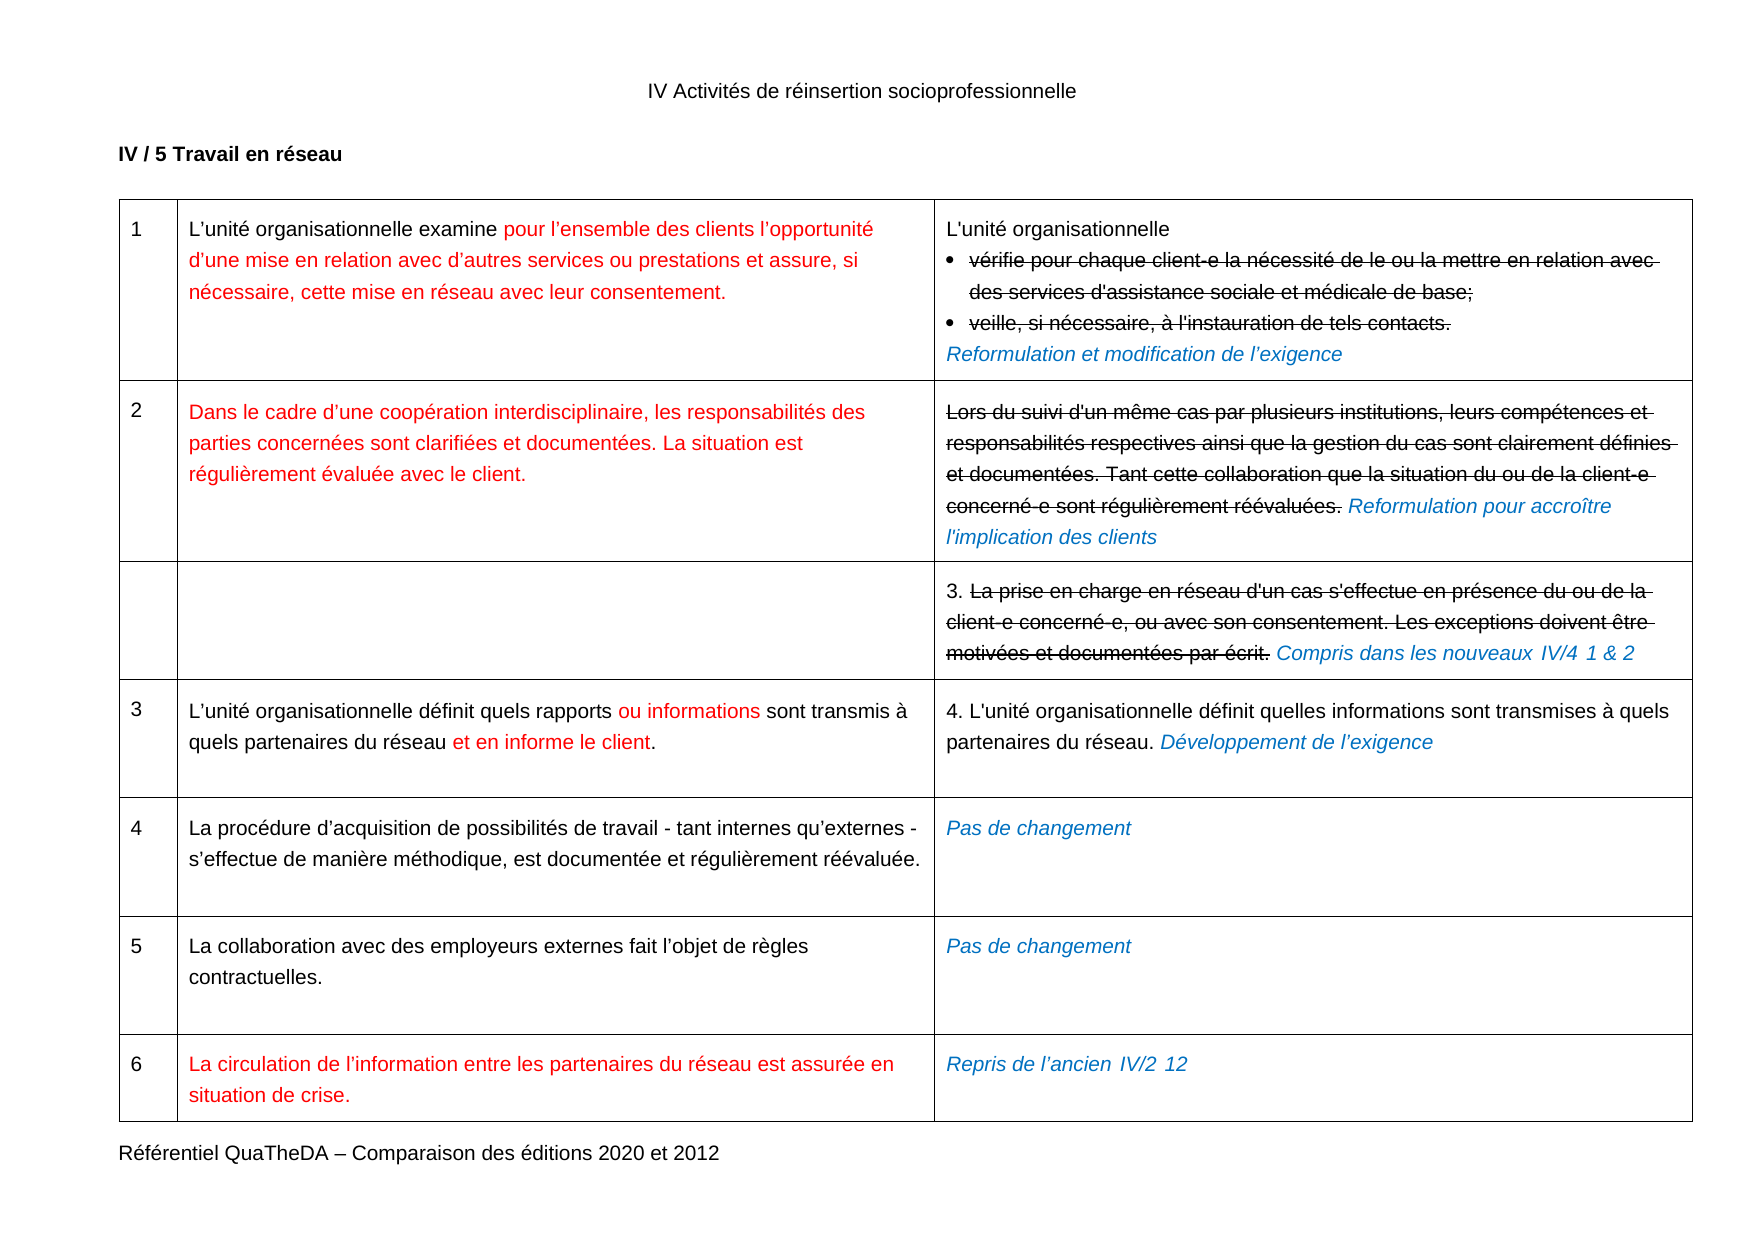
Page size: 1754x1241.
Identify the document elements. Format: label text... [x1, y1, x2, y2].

table_cell La circulation de l’information entre les partenaires du réseau est assurée en situation de crise. [178, 1035, 934, 1121]
table_header 1 [120, 200, 177, 380]
table_cell 3. La prise en charge en réseau d'un cas s'effectue en présence du ou de la client-e concerné-e, ou avec son consentement. Les exceptions doivent être motivées et documentées par écrit. Compris dans les nouveaux IV/4 1 & 2 [935, 562, 1692, 679]
table_cell Pas de changement [935, 917, 1692, 1034]
table_cell Repris de l’ancien IV/2 12 [935, 1035, 1692, 1121]
table_cell Pas de changement [935, 798, 1692, 916]
table_cell 4. L'unité organisationnelle définit quelles informations sont transmises à quels partenaires du réseau. Développement de l’exigence [935, 680, 1692, 797]
table_cell Dans le cadre d’une coopération interdisciplinaire, les responsabilités des parties concernées sont clarifiées et documentées. La situation est régulièrement évaluée avec le client. [178, 381, 934, 561]
table_cell Lors du suivi d'un même cas par plusieurs institutions, leurs compétences et responsabilités respectives ainsi que la gestion du cas sont clairement définies et documentées. Tant cette collaboration que la situation du ou de la client-e concerné-e sont régulièrement réévaluées. Reformulation pour accroître l'implication des clients [935, 381, 1692, 561]
table_cell La procédure d’acquisition de possibilités de travail - tant internes qu’externes - s’effectue de manière méthodique, est documentée et régulièrement réévaluée. [178, 798, 934, 916]
table_cell 5 [120, 917, 177, 1034]
table_cell 4 [120, 798, 177, 916]
table_cell 2 [120, 381, 177, 561]
table_cell La collaboration avec des employeurs externes fait l’objet de règles contractuelles. [178, 917, 934, 1034]
table_cell 3 [120, 680, 177, 797]
table_cell [120, 562, 177, 679]
table_cell L’unité organisationnelle définit quels rapports ou informations sont transmis à quels partenaires du réseau et en informe le client. [178, 680, 934, 797]
subtitle IV / 5 Travail en réseau [118, 136, 1665, 168]
table_cell [178, 562, 934, 679]
table_header L'unité organisationnelle vérifie pour chaque client-e la nécessité de le ou la mettre en relation avec des services d'assistance sociale et médicale de base; veille, si nécessaire, à l'instauration de tels contacts. Reformulation et modification de l’exigence [935, 200, 1692, 380]
table_cell 6 [120, 1035, 177, 1121]
table_header L’unité organisationnelle examine pour l’ensemble des clients l’opportunité d’une mise en relation avec d’autres services ou prestations et assure, si nécessaire, cette mise en réseau avec leur consentement. [178, 200, 934, 380]
